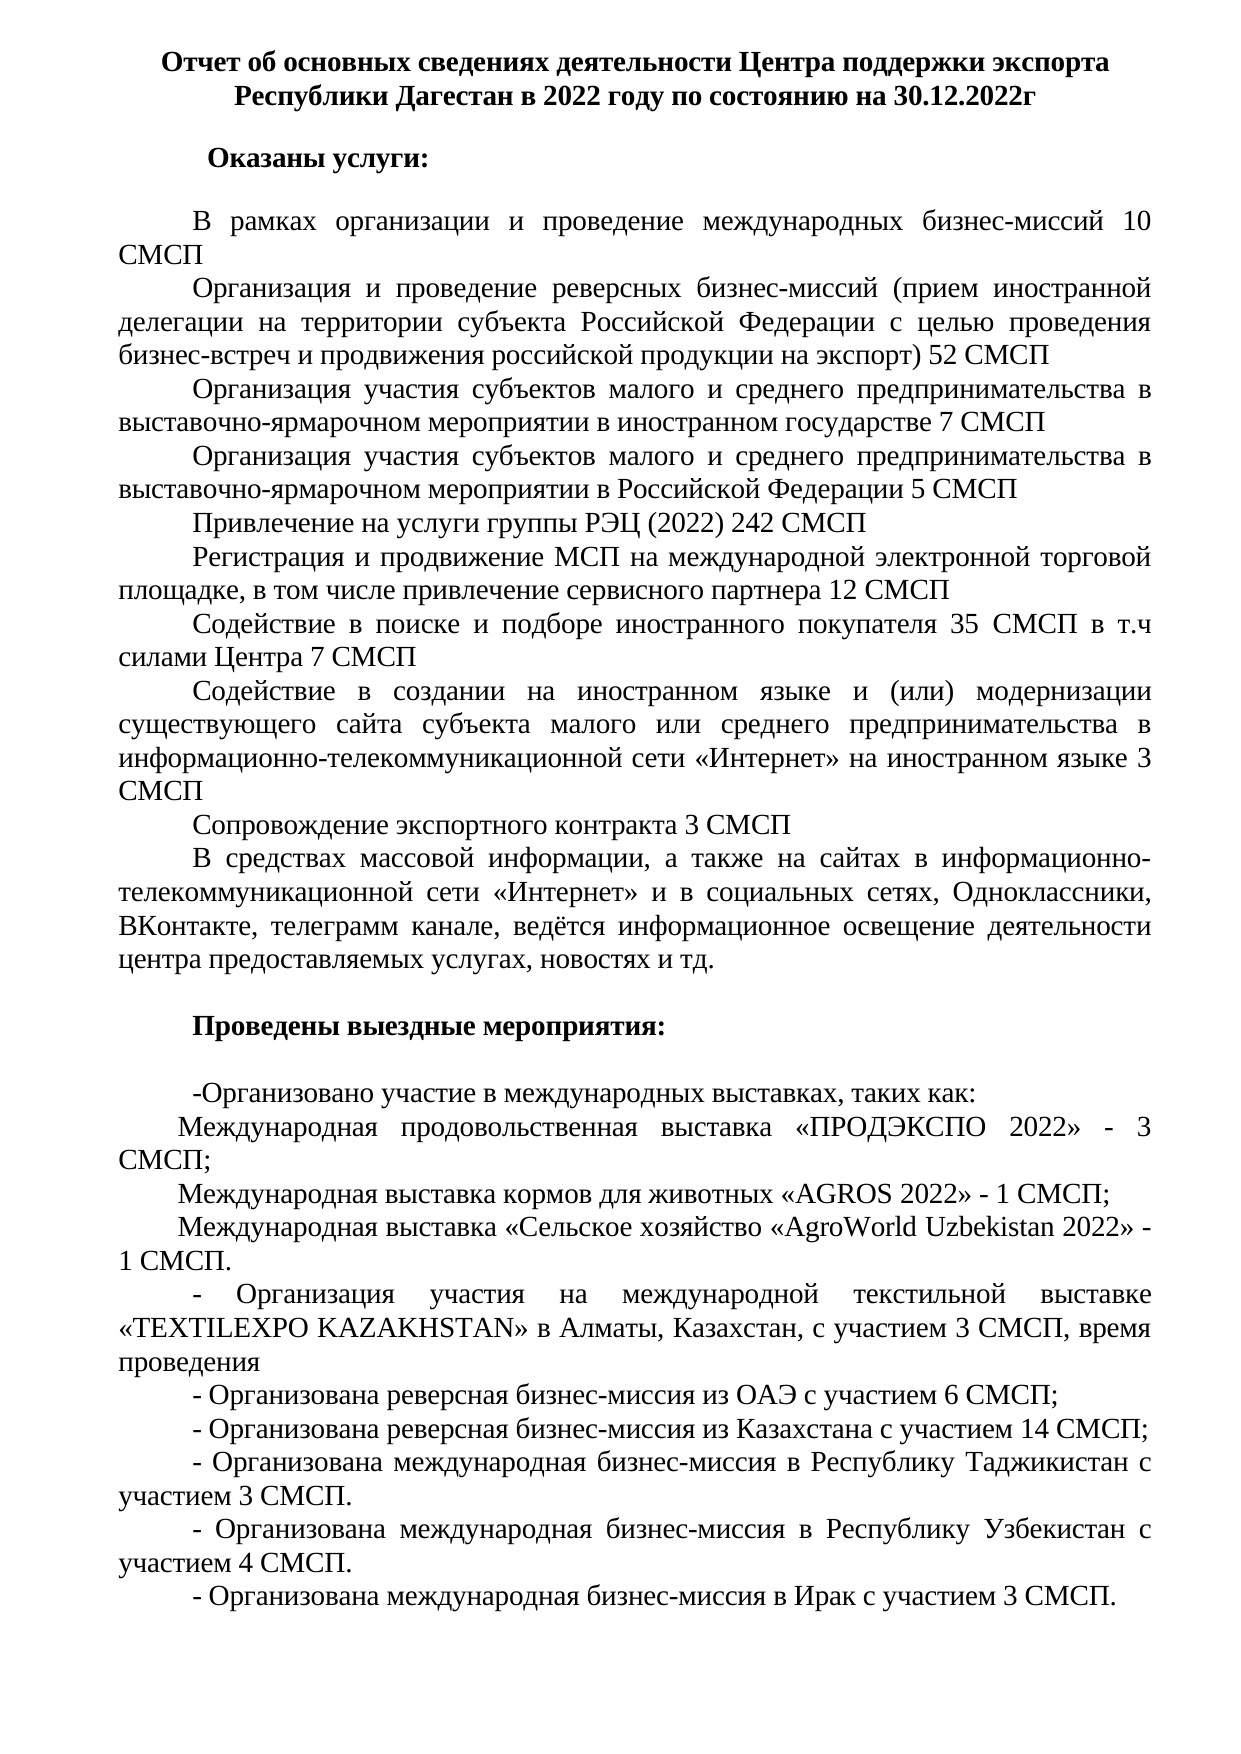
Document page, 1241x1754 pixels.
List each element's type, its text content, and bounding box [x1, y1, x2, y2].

text - Организована международная бизнес-миссия в Республику Узбекистан с участием 4 СМСП. [118, 1511, 1152, 1578]
text Привлечение на услуги группы РЭЦ (2022) 242 СМСП [118, 505, 1152, 539]
text Проведены выездные мероприятия: [118, 1008, 1152, 1042]
text Международная выставка «Сельское хозяйство «AgroWorld Uzbekistan 2022» - 1 СМСП. [118, 1209, 1152, 1277]
text Организация и проведение реверсных бизнес-миссий (прием иностранной делегации на территории субъекта Российской Федерации с целью проведения бизнес-встреч и продвижения российской продукции на экспорт) 52 СМСП [118, 270, 1152, 371]
text Оказаны услуги: [207, 141, 1152, 174]
text Содействие в поиске и подборе иностранного покупателя 35 СМСП в т.ч силами Центра 7 СМСП [118, 606, 1152, 673]
text Организация участия субъектов малого и среднего предпринимательства в выставочно-ярмарочном мероприятии в иностранном государстве 7 СМСП [118, 371, 1152, 438]
text В рамках организации и проведение международных бизнес-миссий 10 СМСП [118, 203, 1152, 270]
text Сопровождение экспортного контракта 3 СМСП [118, 807, 1152, 841]
text - Организована реверсная бизнес-миссия из ОАЭ с участием 6 СМСП; [118, 1377, 1152, 1411]
text Отчет об основных сведениях деятельности Центра поддержки экспорта Республики Дагестан в 2022 году по состоянию на 30.12.2022г [118, 44, 1152, 111]
text - Организована реверсная бизнес-миссия из Казахстана с участием 14 СМСП; [118, 1411, 1152, 1444]
text Международная продовольственная выставка «ПРОДЭКСПО 2022» - 3 СМСП; [118, 1109, 1152, 1176]
text Регистрация и продвижение МСП на международной электронной торговой площадке, в том числе привлечение сервисного партнера 12 СМСП [118, 539, 1152, 606]
text - Организована международная бизнес-миссия в Ирак с участием 3 СМСП. [118, 1578, 1152, 1612]
text Международная выставка кормов для животных «AGROS 2022» - 1 СМСП; [118, 1176, 1152, 1209]
text В средствах массовой информации, а также на сайтах в информационно-телекоммуникационной сети «Интернет» и в социальных сетях, Одноклассники, ВКонтакте, телеграмм канале, ведётся информационное освещение деятельности центра предоставляемых услугах, новостях и тд. [118, 841, 1152, 975]
text Организация участия субъектов малого и среднего предпринимательства в выставочно-ярмарочном мероприятии в Российской Федерации 5 СМСП [118, 438, 1152, 505]
text - Организация участия на международной текстильной выставке «TEXTILEXPO KAZAKHSTAN» в Алматы, Казахстан, с участием 3 СМСП, время проведения [118, 1277, 1152, 1377]
text Содействие в создании на иностранном языке и (или) модернизации существующего сайта субъекта малого или среднего предпринимательства в информационно-телекоммуникационной сети «Интернет» на иностранном языке 3 СМСП [118, 673, 1152, 807]
text - Организована международная бизнес-миссия в Республику Таджикистан с участием 3 СМСП. [118, 1444, 1152, 1511]
text -Организовано участие в международных выставках, таких как: [118, 1075, 1152, 1109]
